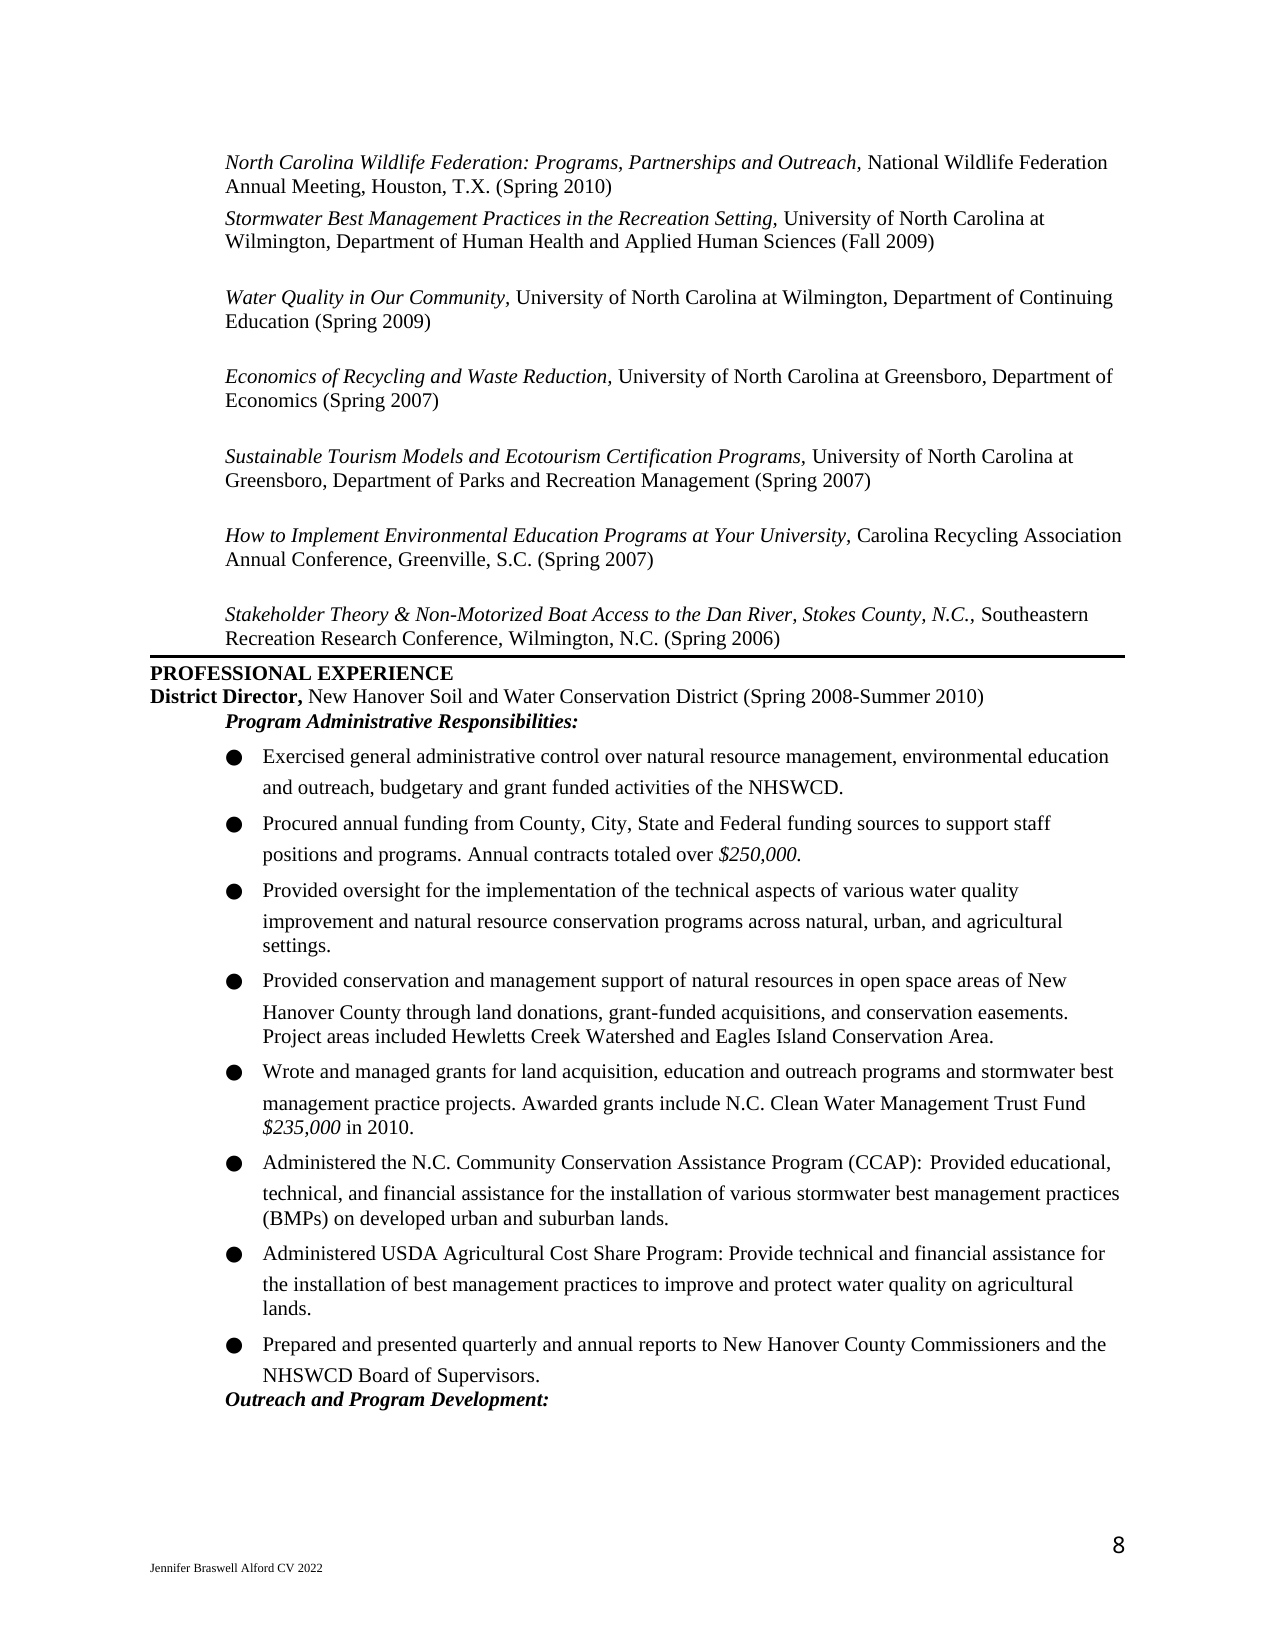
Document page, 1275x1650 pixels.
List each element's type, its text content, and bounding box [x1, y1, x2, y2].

text District Director, New Hanover Soil and Water Conservation District (Spring 2008-Summer 2010) [150, 684, 1125, 708]
text Sustainable Tourism Models and Ecotourism Certification Programs, University of North Carolina at Greensboro, Department of Parks and Recreation Management (Spring 2007) [225, 443, 1125, 492]
text How to Implement Environmental Education Programs at Your University, Carolina Recycling Association Annual Conference, Greenville, S.C. (Spring 2007) [225, 523, 1125, 571]
text Program Administrative Responsibilities: [225, 708, 1125, 733]
text Stakeholder Theory & Non-Motorized Boat Access to the Dan River, Stokes County, N.C., Southeastern Recreation Research Conference, Wilmington, N.C. (Spring 2006) [225, 602, 1125, 650]
list Administered USDA Agricultural Cost Share Program: Provide technical and financial assistance for the installation of best management practices to improve and protect water quality on agricultural lands. [225, 1229, 1125, 1320]
list Provided oversight for the implementation of the technical aspects of various water quality improvement and natural resource conservation programs across natural, urban, and agricultural settings. [225, 866, 1125, 957]
list Provided conservation and management support of natural resources in open space areas of New Hanover County through land donations, grant-funded acquisitions, and conservation easements. Project areas included Hewletts Creek Watershed and Eagles Island Conservation Area. [225, 957, 1125, 1048]
text Economics of Recycling and Waste Reduction, University of North Carolina at Greensboro, Department of Economics (Spring 2007) [225, 364, 1125, 412]
text North Carolina Wildlife Federation: Programs, Partnerships and Outreach, National Wildlife Federation Annual Meeting, Houston, T.X. (Spring 2010) [225, 150, 1125, 198]
list Procured annual funding from County, City, State and Federal funding sources to support staff positions and programs. Annual contracts totaled over $250,000. [225, 799, 1125, 866]
text Water Quality in Our Community, University of North Carolina at Wilmington, Department of Continuing Education (Spring 2009) [225, 285, 1125, 333]
list Exercised general administrative control over natural resource management, environmental education and outreach, budgetary and grant funded activities of the NHSWCD. [225, 733, 1125, 799]
text PROFESSIONAL EXPERIENCE [150, 660, 1125, 684]
text Outreach and Program Development: [225, 1387, 1125, 1411]
list Prepared and presented quarterly and annual reports to New Hanover County Commissioners and the NHSWCD Board of Supervisors. [225, 1320, 1125, 1387]
list Wrote and managed grants for land acquisition, education and outreach programs and stormwater best management practice projects. Awarded grants include N.C. Clean Water Management Trust Fund $235,000 in 2010. [225, 1048, 1125, 1139]
text Stormwater Best Management Practices in the Recreation Setting, University of North Carolina at Wilmington, Department of Human Health and Applied Human Sciences (Fall 2009) [225, 205, 1125, 253]
list Administered the N.C. Community Conservation Assistance Program (CCAP): Provided educational, technical, and financial assistance for the installation of various stormwater best management practices (BMPs) on developed urban and suburban lands. [225, 1139, 1125, 1229]
